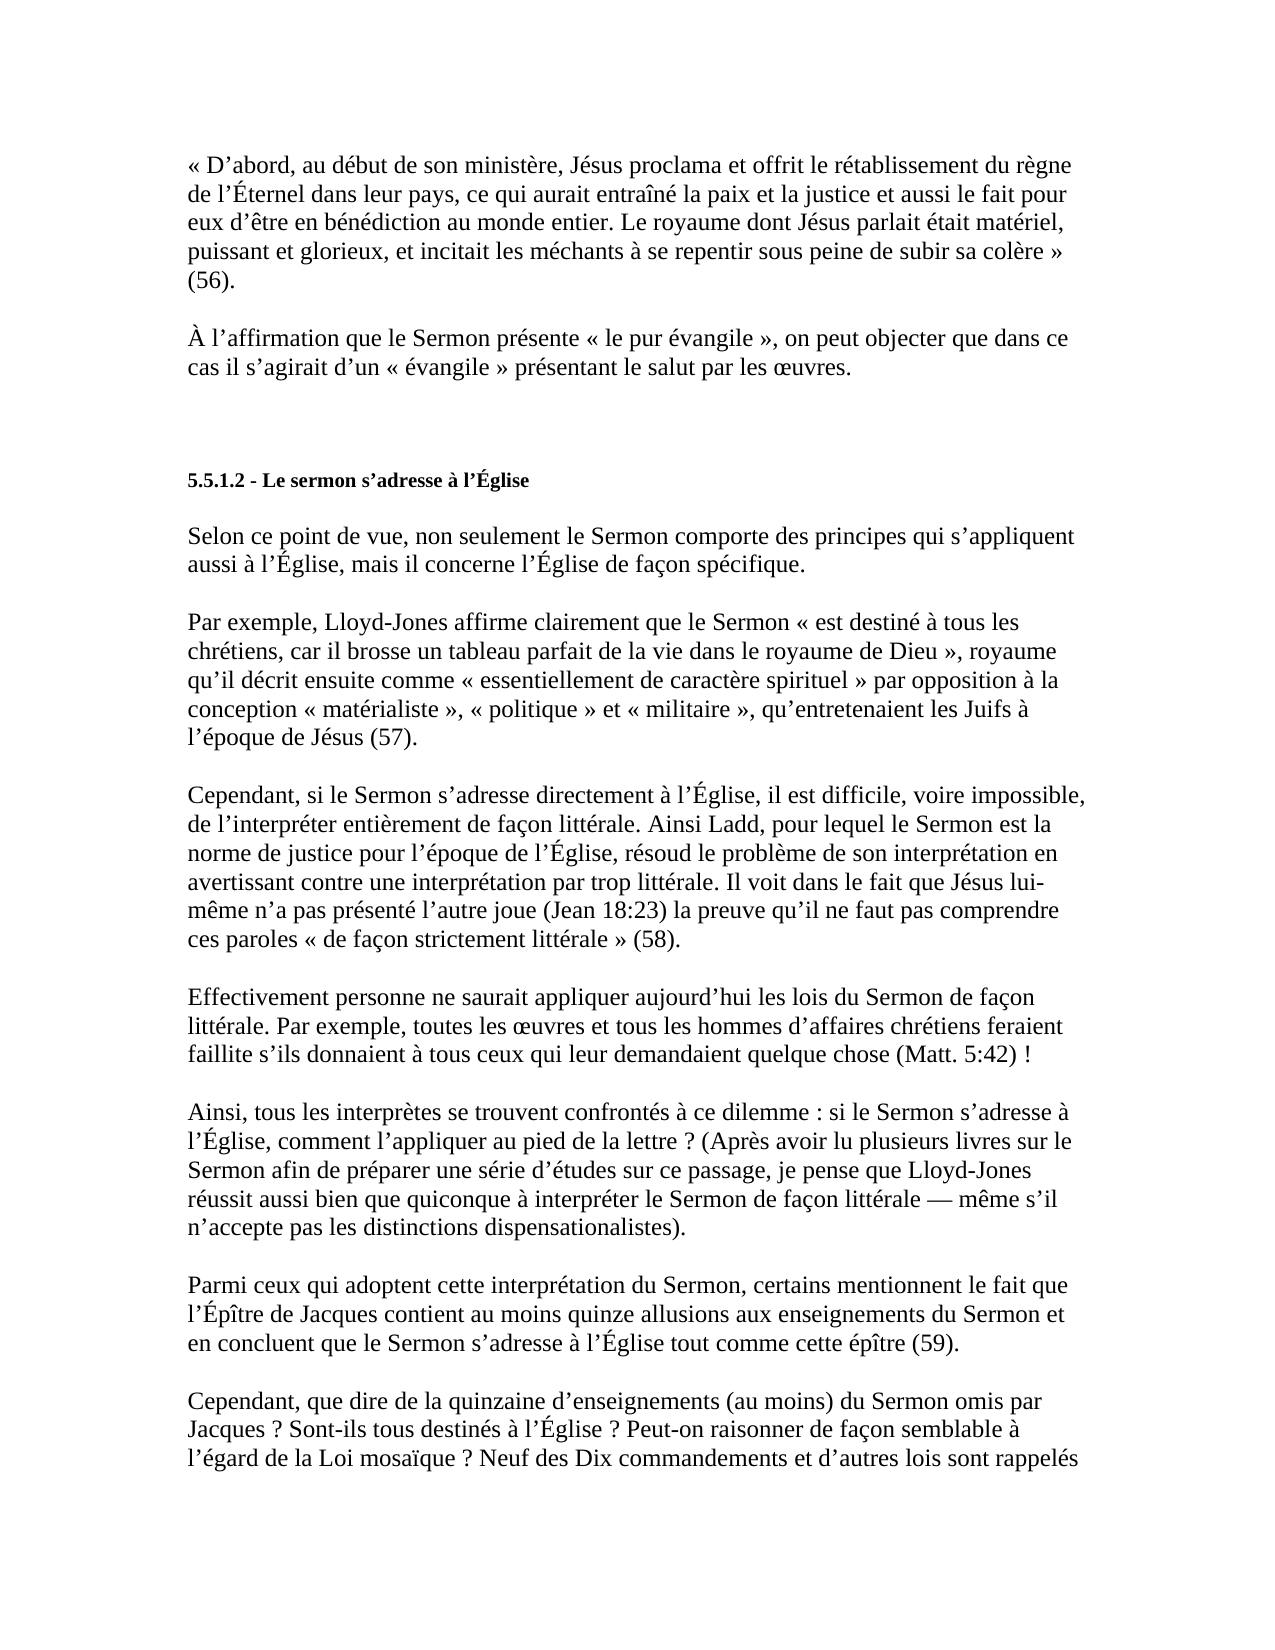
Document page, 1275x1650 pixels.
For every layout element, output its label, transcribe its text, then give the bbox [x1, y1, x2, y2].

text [187, 1386, 1087, 1472]
text À l’affirmation que le Sermon présente « le pur évangile », on peut objecter que dans ce cas il s’agirait d’un « évangile » présentant le salut par les œuvres. [187, 323, 1087, 380]
text Par exemple, Lloyd-Jones affirme clairement que le Sermon « est destiné à tous les chrétiens, car il brosse un tableau parfait de la vie dans le royaume de Dieu », royaume qu’il décrit ensuite comme « essentiellement de caractère spirituel » par opposition à la conception « matérialiste », « politique » et « militaire », qu’entretenaient les Juifs à l’époque de Jésus (57). [187, 607, 1087, 751]
text « D’abord, au début de son ministère, Jésus proclama et offrit le rétablissement du règne de l’Éternel dans leur pays, ce qui aurait entraîné la paix et la justice et aussi le fait pour eux d’être en bénédiction au monde entier. Le royaume dont Jésus parlait était matériel, puissant et glorieux, et incitait les méchants à se repentir sous peine de subir sa colère » (56). [187, 150, 1087, 294]
text Cependant, si le Sermon s’adresse directement à l’Église, il est difficile, voire impossible, de l’interpréter entièrement de façon littérale. Ainsi Ladd, pour lequel le Sermon est la norme de justice pour l’époque de l’Église, résoud le problème de son interprétation en avertissant contre une interprétation par trop littérale. Il voit dans le fait que Jésus lui-même n’a pas présenté l’autre joue (Jean 18:23) la preuve qu’il ne faut pas comprendre ces paroles « de façon strictement littérale » (58). [187, 780, 1087, 953]
text Selon ce point de vue, non seulement le Sermon comporte des principes qui s’appliquent aussi à l’Église, mais il concerne l’Église de façon spécifique. [187, 521, 1087, 578]
text Effectivement personne ne saurait appliquer aujourd’hui les lois du Sermon de façon littérale. Par exemple, toutes les œuvres et tous les hommes d’affaires chrétiens feraient faillite s’ils donnaient à tous ceux qui leur demandaient quelque chose (Matt. 5:42) ! [187, 982, 1087, 1068]
text 5.5.1.2 - Le sermon s’adresse à l’Église [187, 467, 1087, 492]
text Parmi ceux qui adoptent cette interprétation du Sermon, certains mentionnent le fait que l’Épître de Jacques contient au moins quinze allusions aux enseignements du Sermon et en concluent que le Sermon s’adresse à l’Église tout comme cette épître (59). [187, 1270, 1087, 1357]
text Ainsi, tous les interprètes se trouvent confrontés à ce dilemme : si le Sermon s’adresse à l’Église, comment l’appliquer au pied de la lettre ? (Après avoir lu plusieurs livres sur le Sermon afin de préparer une série d’études sur ce passage, je pense que Lloyd-Jones réussit aussi bien que quiconque à interpréter le Sermon de façon littérale — même s’il n’accepte pas les distinctions dispensationalistes). [187, 1097, 1087, 1241]
